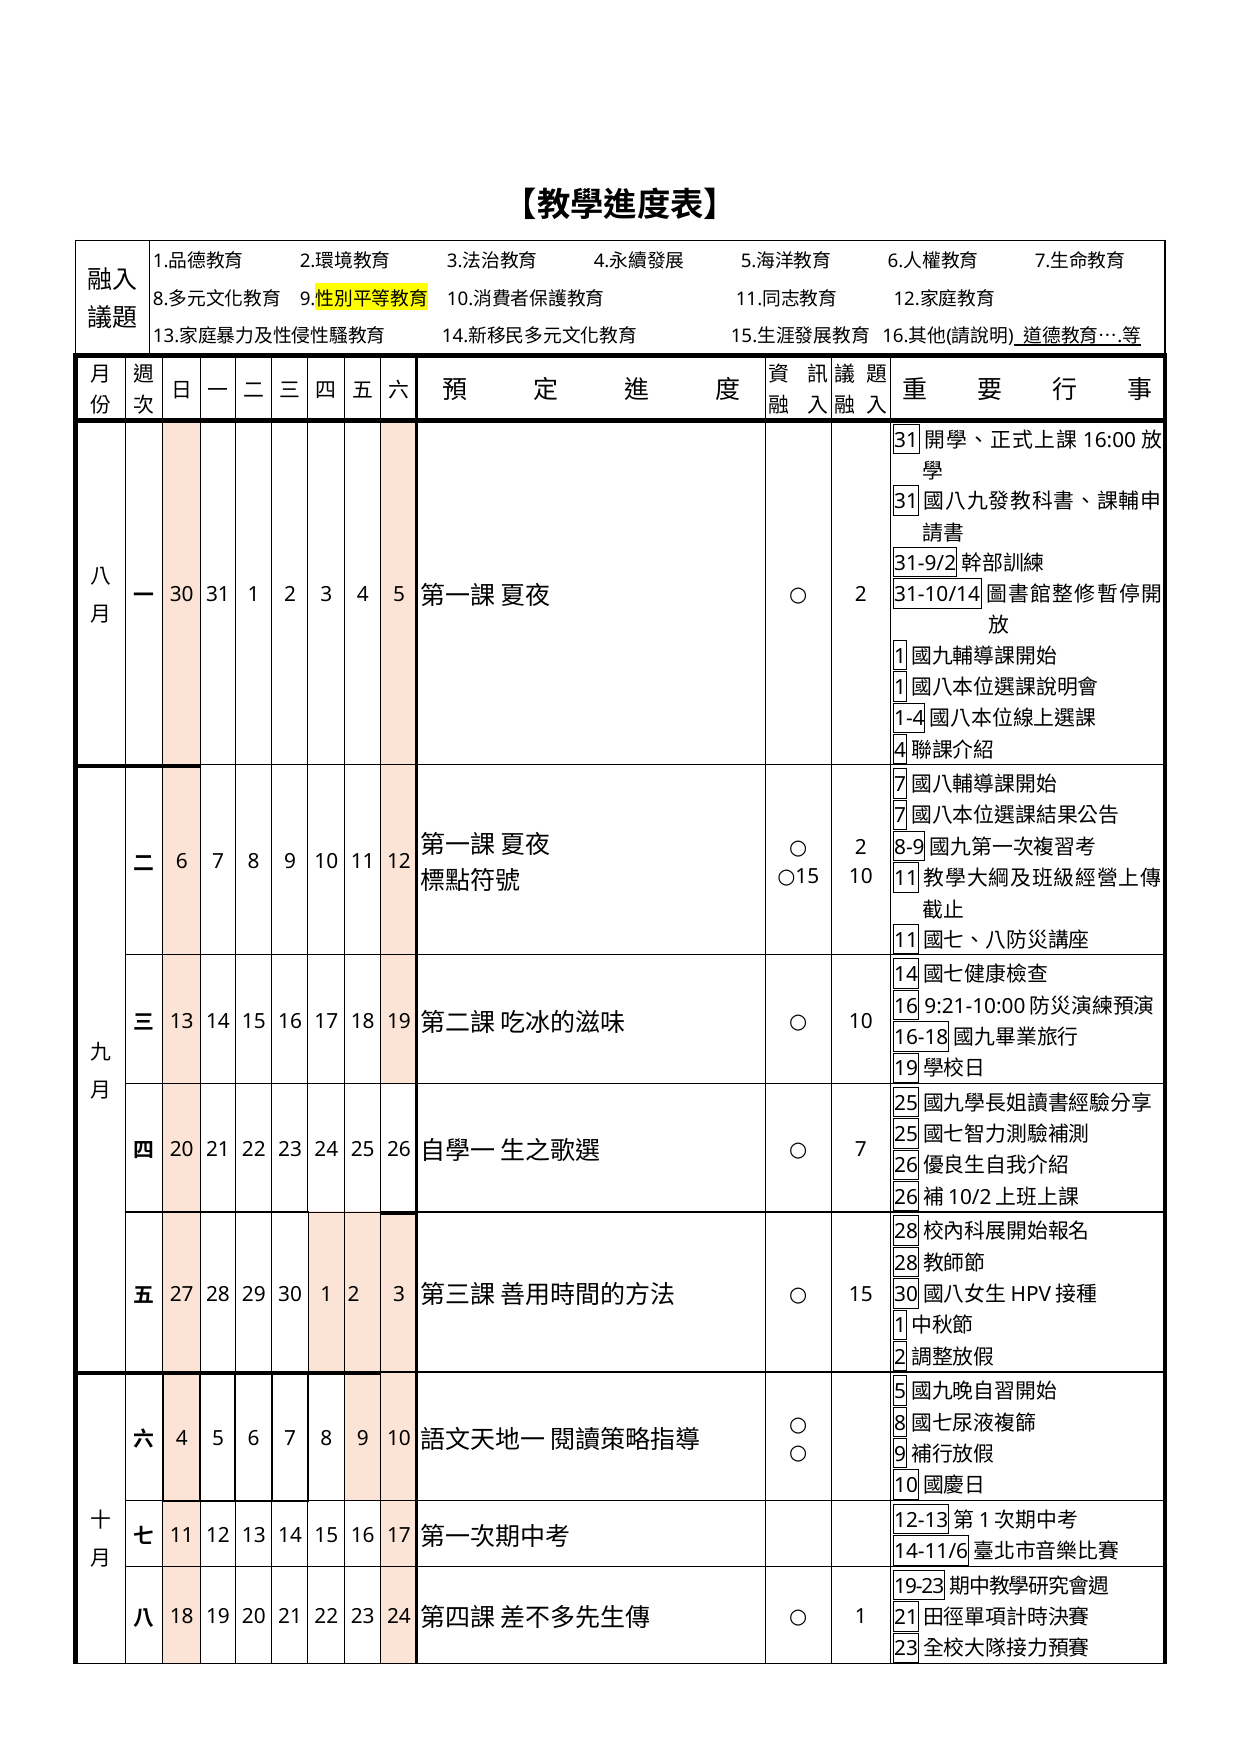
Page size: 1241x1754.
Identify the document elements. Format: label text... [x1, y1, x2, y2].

table_cell 日 [163, 358, 200, 418]
table_header 1.品德教育 2.環境教育 3.法治教育 4.永續發展 5.海洋教育 6.人權教育 7.生命教育 8.多元文化教育 9.性別平等教育 10.消費者保護教育 11.同志教育 12.家庭教育 13.家庭暴力及性侵性騷教育 14.新移民多元文化教育 15.生涯發展教育 16.其他(請說明) 道德教育….等 [150, 241, 1164, 353]
table_cell 8 [309, 1375, 344, 1500]
table_cell 3 [381, 1215, 415, 1371]
table_cell 4 [164, 1375, 199, 1500]
table_cell 14 [201, 955, 235, 1083]
table_cell 25國九學長姐讀書經驗分享 25國七智力測驗補測 26優良生自我介紹 26補10/2上班上課 [891, 1084, 1163, 1211]
table_cell 11 [345, 765, 380, 954]
table_cell 2 [345, 1213, 380, 1371]
table_cell 12 [201, 1502, 235, 1566]
table_cell 15 [236, 955, 271, 1083]
table_cell 13 [163, 955, 200, 1083]
table_cell 29 [236, 1213, 271, 1371]
table_cell 15 [308, 1501, 344, 1566]
table_cell 15 [832, 1213, 890, 1371]
table_cell 一 [201, 358, 235, 418]
table_cell 三 [272, 358, 307, 418]
table_cell 預定進度 [418, 358, 765, 418]
table_cell 28 [201, 1213, 235, 1371]
table_cell 6 [163, 768, 200, 954]
table_cell 第一次期中考 [418, 1501, 765, 1566]
table_cell 10 [832, 955, 890, 1083]
table_cell 4 [345, 423, 380, 764]
table_cell 一 [126, 423, 162, 764]
table_cell 10 [381, 1373, 415, 1500]
table_cell 14國七健康檢查 16 9:21-10:00防災演練預演 16-18國九畢業旅行 19學校日 [891, 955, 1163, 1083]
table_cell 6 [236, 1375, 271, 1500]
table_cell 議題 融入 [832, 358, 890, 418]
table_cell 25 [345, 1084, 380, 1211]
table_cell 30 [163, 423, 200, 764]
table_cell 26 [381, 1084, 415, 1211]
table_cell 11 [163, 1502, 200, 1566]
table_cell 18 [345, 955, 380, 1083]
table_cell 28校內科展開始報名 28教師節 30國八女生HPV接種 1中秋節 2調整放假 [891, 1213, 1163, 1371]
table_cell 第三課 善用時間的方法 [418, 1213, 765, 1371]
table_cell 1 [832, 1567, 890, 1663]
table_cell [832, 1501, 890, 1566]
table_cell 5國九晚自習開始 8國七尿液複篩 9補行放假 10國慶日 [891, 1373, 1163, 1500]
table_cell 7 [832, 1084, 890, 1211]
table_cell 2 10 [832, 765, 890, 954]
table_cell 17 [381, 1501, 415, 1566]
table_cell 19 [381, 955, 415, 1083]
table_cell 7國八輔導課開始 7國八本位選課結果公告 8-9國九第一次複習考 11教學大綱及班級經營上傳截止 11國七、八防災講座 [891, 765, 1163, 954]
table_cell 3 [308, 423, 344, 764]
table_cell 5 [201, 1375, 234, 1500]
table_cell ○ [766, 955, 831, 1083]
table_cell 19-23期中教學研究會週 21田徑單項計時決賽 23全校大隊接力預賽 [891, 1567, 1163, 1663]
table_cell 第一課 夏夜 [418, 423, 765, 764]
table_cell 自學一 生之歌選 [418, 1084, 765, 1211]
table_cell 第二課 吃冰的滋味 [418, 955, 765, 1083]
table_cell ○ [766, 1213, 831, 1371]
table_cell 第四課 差不多先生傳 [418, 1567, 765, 1663]
table_cell 16 [272, 955, 307, 1083]
table_cell 5 [381, 423, 415, 764]
table_cell 18 [163, 1567, 200, 1663]
table_cell 1 [309, 1213, 344, 1371]
table_cell ○ [766, 423, 831, 764]
table_cell 四 [308, 358, 344, 418]
table_cell 21 [272, 1567, 307, 1663]
table_cell 27 [163, 1213, 200, 1371]
table_cell 20 [163, 1084, 200, 1211]
table_cell 16 [345, 1501, 380, 1566]
table_cell 九 月 [78, 768, 125, 1371]
table_cell 23 [272, 1084, 307, 1211]
table_cell 23 [345, 1567, 380, 1663]
table_cell 2 [272, 423, 307, 764]
table_cell 9 [272, 765, 307, 954]
table_cell ○ [766, 1567, 831, 1663]
table_cell 31開學、正式上課16:00放學 31國八九發教科書、課輔申請書 31-9/2幹部訓練 31-10/14圖書館整修暫停開放 1國九輔導課開始 1國八本位選課說明會 1-4國八本位線上選課 4聯課介紹 [891, 423, 1163, 764]
text 【教學進度表】 [89, 164, 1152, 239]
table_cell 17 [308, 955, 344, 1083]
table_cell 20 [236, 1567, 271, 1663]
table_cell 八 月 [78, 423, 125, 764]
table_cell 第一課 夏夜 標點符號 [418, 765, 765, 954]
table_cell 22 [236, 1084, 271, 1211]
table_cell 五 [345, 358, 380, 418]
table_cell 資訊 融入 [766, 358, 831, 418]
table_cell 21 [201, 1084, 235, 1211]
table_cell 二 [236, 358, 271, 418]
table_cell 13 [236, 1502, 271, 1566]
table_cell 1 [236, 423, 271, 764]
table_cell [766, 1501, 831, 1566]
table_cell 12-13第1次期中考 14-11/6臺北市音樂比賽 [891, 1501, 1163, 1566]
table_cell 五 [126, 1213, 162, 1371]
table_cell 十 月 [78, 1375, 125, 1663]
table_cell 7 [201, 765, 235, 954]
table_cell 30 [272, 1213, 308, 1371]
table_cell 二 [126, 768, 162, 954]
table_cell [832, 1373, 890, 1500]
table_cell 19 [201, 1567, 235, 1663]
table_cell 8 [236, 765, 271, 954]
table_cell 三 [126, 955, 162, 1083]
table_cell 14 [272, 1502, 307, 1566]
table_cell 語文天地一 閱讀策略指導 [418, 1373, 765, 1500]
table_cell 9 [345, 1375, 380, 1500]
table_cell ○ ○15 [766, 765, 831, 954]
table_cell 週 次 [126, 358, 162, 418]
table_cell 六 [126, 1375, 162, 1500]
table_cell 四 [126, 1084, 162, 1211]
table_cell 八 [126, 1567, 162, 1663]
table_cell 7 [273, 1375, 307, 1500]
table_cell 24 [381, 1567, 415, 1663]
table_cell 31 [201, 423, 235, 764]
table_cell 2 [832, 423, 890, 764]
table_cell 10 [308, 765, 344, 954]
table_cell 12 [381, 765, 415, 954]
table_cell ○ ○ [766, 1373, 831, 1500]
table_header 融入 議題 [76, 241, 149, 353]
table_cell ○ [766, 1084, 831, 1211]
table_cell 月 份 [78, 358, 125, 418]
table_cell 24 [308, 1084, 344, 1211]
table_cell 六 [381, 358, 415, 418]
table_cell 22 [308, 1567, 344, 1663]
table_cell 重要行事 [891, 358, 1163, 418]
table_cell 七 [126, 1501, 162, 1566]
